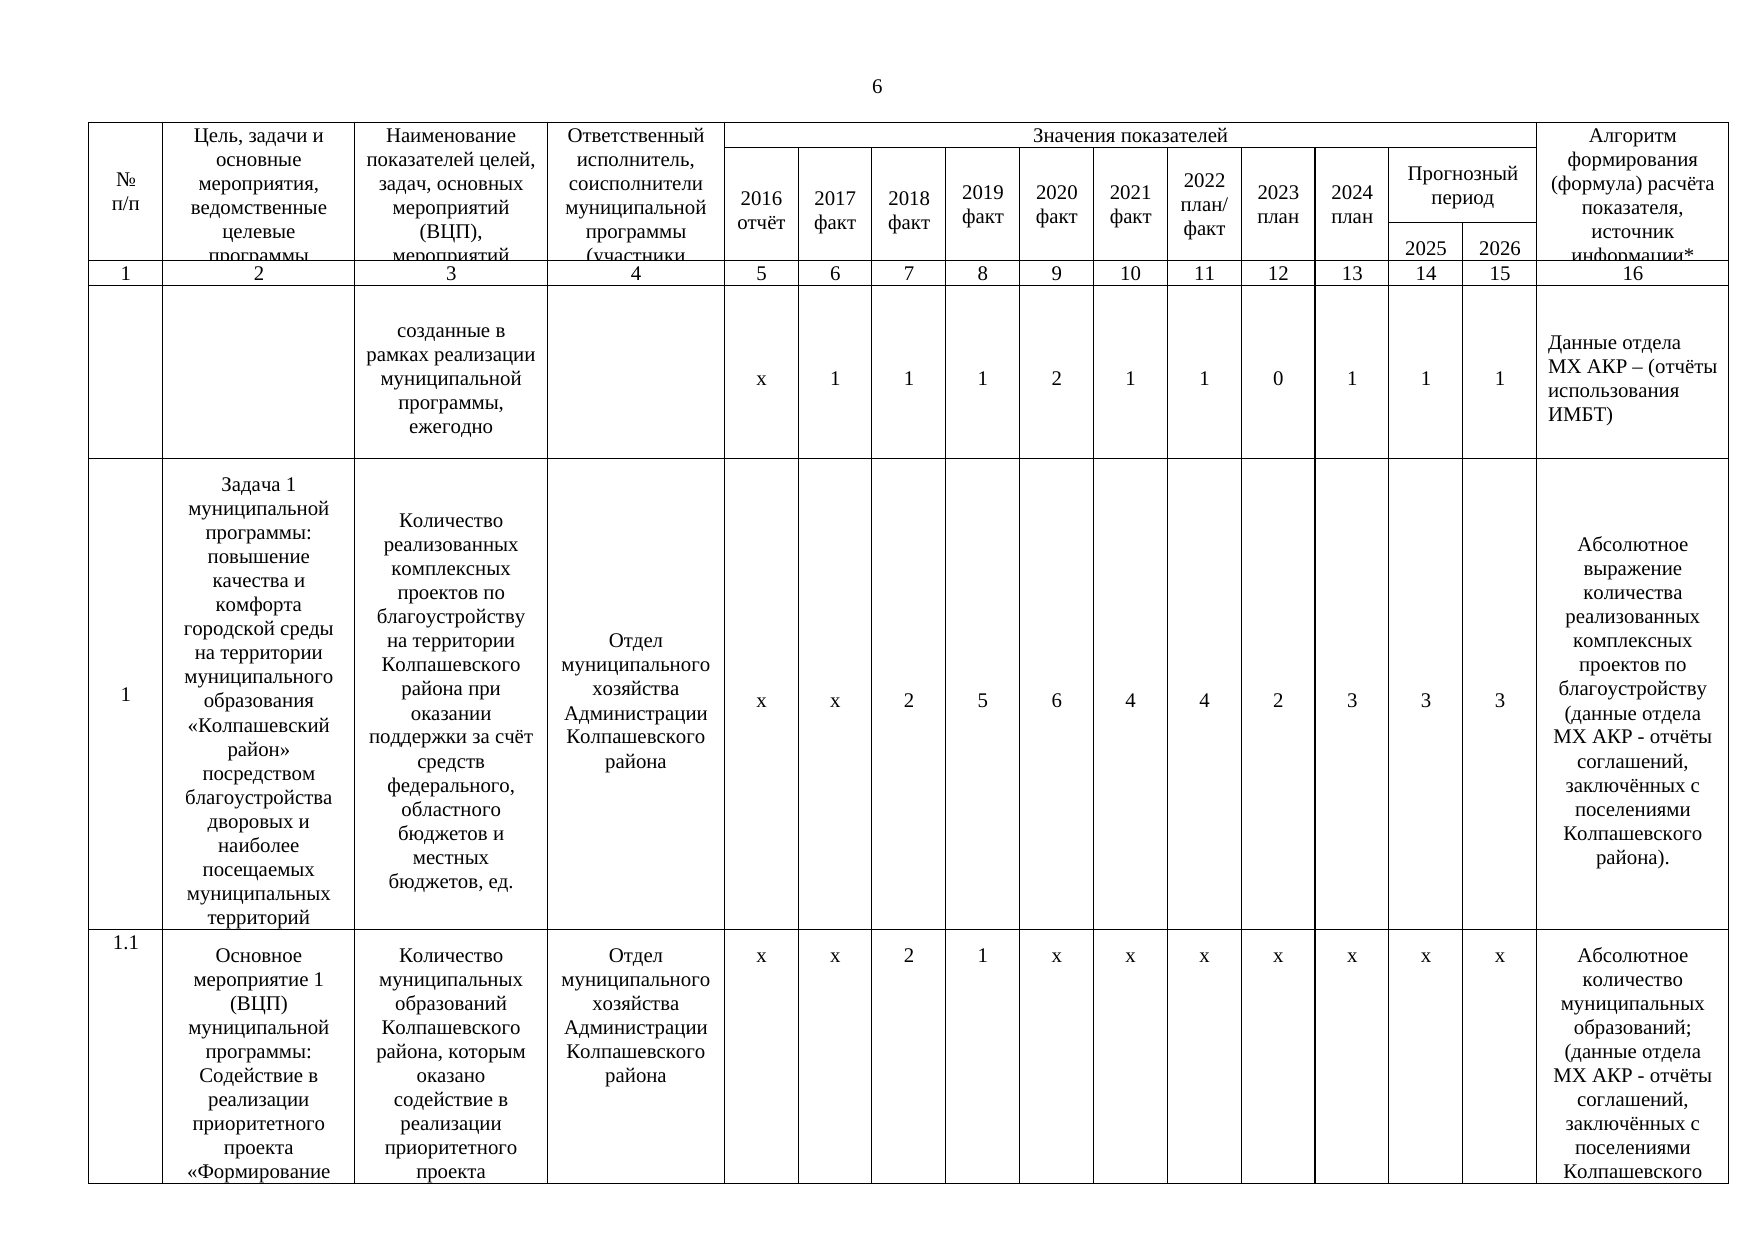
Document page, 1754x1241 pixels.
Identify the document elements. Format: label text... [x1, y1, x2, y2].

table_cell 11 [1168, 261, 1241, 285]
table_cell 2017 факт [799, 148, 871, 260]
table_header Ответственный исполнитель, соисполнители муниципальной программы (участники муниципальной программы) [548, 123, 724, 260]
table_cell 2018 факт [872, 148, 945, 260]
table_cell Данные отдела МХ АКР – (отчёты использования ИМБТ) [1537, 286, 1728, 458]
table_cell 1 [1463, 286, 1536, 458]
table_cell 1 [1316, 286, 1388, 458]
table_cell 10 [1094, 261, 1167, 285]
table_cell 9 [1020, 261, 1093, 285]
table_cell 2025 [1389, 223, 1462, 260]
table_cell 3 [1316, 459, 1388, 929]
table_cell 1 [89, 459, 162, 929]
table_cell 4 [548, 261, 724, 285]
table_cell Отдел муниципального хозяйства Администрации Колпашевского района [548, 459, 724, 929]
table_cell 2024 план [1316, 148, 1388, 260]
table_cell 2 [872, 930, 945, 1183]
table_cell 2021 факт [1094, 148, 1167, 260]
table_cell 2022 план/факт [1168, 148, 1241, 260]
table_cell 2 [1020, 286, 1093, 458]
table_cell 1 [872, 286, 945, 458]
table_cell 3 [1463, 459, 1536, 929]
table_cell х [725, 459, 798, 929]
table_cell х [1242, 930, 1314, 1183]
table_cell 1 [946, 286, 1019, 458]
table_cell 5 [725, 261, 798, 285]
table_cell 12 [1242, 261, 1314, 285]
table_cell 1.1 [89, 930, 162, 1183]
table_cell 2016 отчёт [725, 148, 798, 260]
table_cell 2023 план [1242, 148, 1314, 260]
table_cell 1 [946, 930, 1019, 1183]
table_cell 1 [1094, 286, 1167, 458]
table_cell х [1094, 930, 1167, 1183]
table_cell Количество реализованных комплексных проектов по благоустройству на территории Колпашевского района при оказании поддержки за счёт средств федерального, областного бюджетов и местных бюджетов, ед. [355, 459, 547, 929]
table_header Значения показателей [725, 123, 1536, 147]
table_cell х [799, 930, 871, 1183]
table_cell Отдел муниципального хозяйства Администрации Колпашевского района [548, 930, 724, 1183]
table_cell 8 [946, 261, 1019, 285]
table_cell созданные в рамках реализации муниципальной программы, ежегодно [355, 286, 547, 458]
table_cell 2 [1242, 459, 1314, 929]
table_header Цель, задачи и основные мероприятия, ведомственные целевые программы (далее - ВЦП), мероприятия муниципальной программы [163, 123, 354, 260]
table_cell 2019 факт [946, 148, 1019, 260]
table_cell 2 [872, 459, 945, 929]
table_cell 13 [1316, 261, 1388, 285]
table_header № п/п [89, 123, 162, 260]
table_cell 1 [1389, 286, 1462, 458]
table_cell 1 [799, 286, 871, 458]
table_cell х [725, 286, 798, 458]
table_cell х [1020, 930, 1093, 1183]
table_cell х [1168, 930, 1241, 1183]
table_cell х [1316, 930, 1388, 1183]
table_cell 0 [1242, 286, 1314, 458]
table_cell 14 [1389, 261, 1462, 285]
table_cell 5 [946, 459, 1019, 929]
table_cell 4 [1168, 459, 1241, 929]
table_cell Абсолютное количество муниципальных образований; (данные отдела МХ АКР - отчёты соглашений, заключённых с поселениями Колпашевского района). [1537, 930, 1728, 1183]
table_cell 1 [1168, 286, 1241, 458]
table_cell 15 [1463, 261, 1536, 285]
table_cell х [1389, 930, 1462, 1183]
table_cell 4 [1094, 459, 1167, 929]
table_cell 3 [1389, 459, 1462, 929]
table_cell Прогнозный период [1389, 148, 1536, 222]
table_cell х [725, 930, 798, 1183]
table_cell 7 [872, 261, 945, 285]
table_cell 6 [1020, 459, 1093, 929]
table_cell Абсолютное выражение количества реализованных комплексных проектов по благоустройству (данные отдела МХ АКР - отчёты соглашений, заключённых с поселениями Колпашевского района). [1537, 459, 1728, 929]
table_cell х [799, 459, 871, 929]
table_cell 2 [163, 261, 354, 285]
table_cell 16 [1537, 261, 1728, 285]
table_cell 3 [355, 261, 547, 285]
table_cell 6 [799, 261, 871, 285]
table_cell х [1463, 930, 1536, 1183]
table_header Алгоритм формирования (формула) расчёта показателя, источник информации* [1537, 123, 1728, 260]
table_cell 1 [89, 261, 162, 285]
table_cell 2026 [1463, 223, 1536, 260]
table_header Наименование показателей целей, задач, основных мероприятий (ВЦП), мероприятий муниципальной программы (единицы измерения) [355, 123, 547, 260]
table_cell 2020 факт [1020, 148, 1093, 260]
table_cell Задача 1 муниципальной программы: повышение качества и комфорта городской среды на территории муниципального образования «Колпашевский район» посредством благоустройства дворовых и наиболее посещаемых муниципальных территорий [163, 459, 354, 929]
